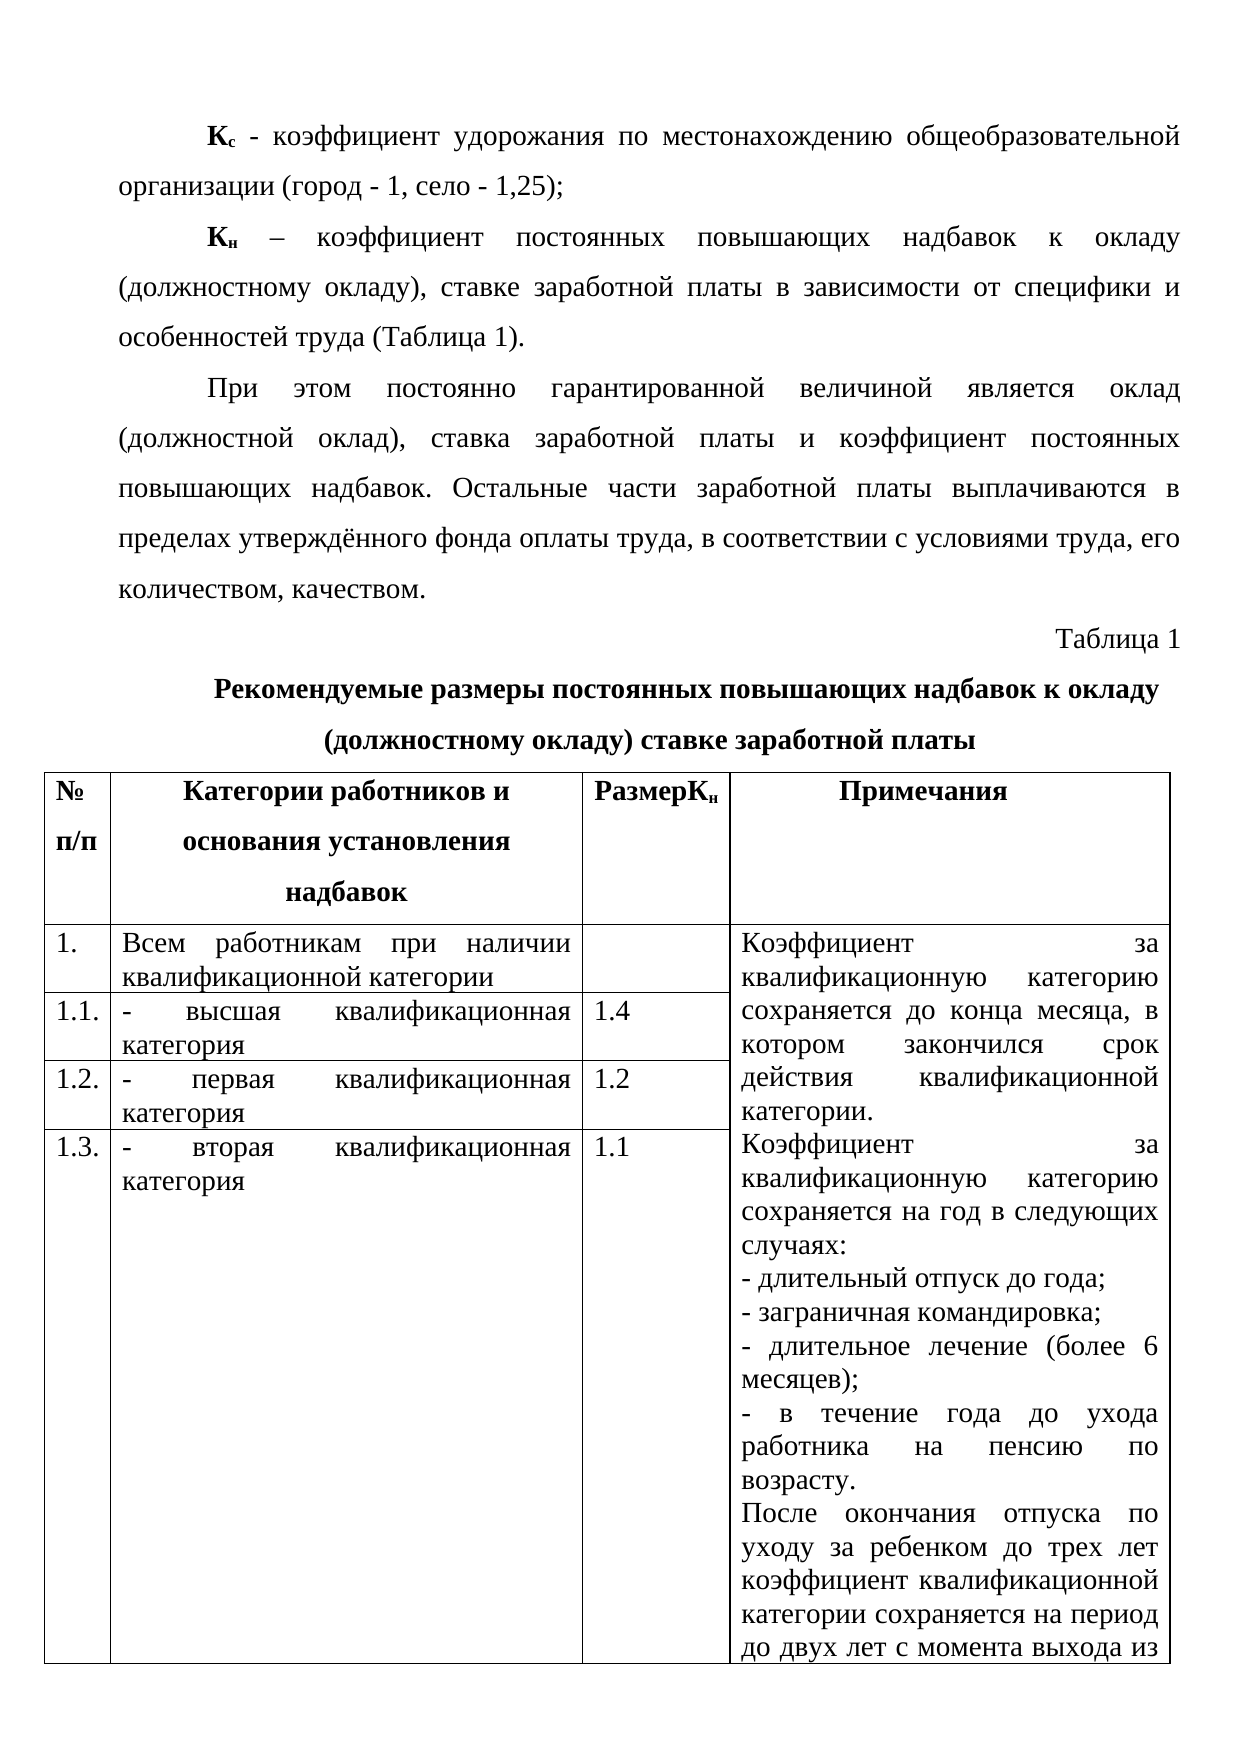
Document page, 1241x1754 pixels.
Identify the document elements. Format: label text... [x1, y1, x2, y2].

table_cell 1.1 [583, 1130, 729, 1663]
table_cell Всем работникам при наличии квалификационной категории [111, 925, 582, 992]
table_cell 1.1. [45, 993, 110, 1060]
table_header РазмерКн [583, 773, 729, 924]
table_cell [111, 1130, 582, 1663]
text Кн – коэффициент постоянных повышающих надбавок к окладу (должностному окладу), ставке заработной платы в зависимости от специфики и особенностей труда (Таблица 1). [118, 219, 1181, 353]
text Рекомендуемые размеры постоянных повышающих надбавок к окладу (должностному окладу) ставке заработной платы [118, 672, 1181, 755]
table_cell 1.2. [45, 1061, 110, 1128]
table_cell 1.2 [583, 1061, 729, 1128]
table_header Примечания [731, 773, 1169, 924]
text При этом постоянно гарантированной величиной является оклад (должностной оклад), ставка заработной платы и коэффициент постоянных повышающих надбавок. Остальные части заработной платы выплачиваются в пределах утверждённого фонда оплаты труда, в соответствии с условиями труда, его количеством, качеством. [118, 370, 1181, 604]
table_cell 1.3. [45, 1130, 110, 1663]
table_cell Коэффициент за квалификационную категорию сохраняется до конца месяца, в котором закончился срок действия квалификационной категории. Коэффициент за квалификационную категорию сохраняется на год в следующих случаях: - длительный отпуск до года; - заграничная командировка; - длительное лечение (более 6 месяцев); - в течение года до ухода работника на пенсию по возрасту. После окончания отпуска по уходу за ребенком до трех лет коэффициент квалификационной категории сохраняется на период до двух лет с момента выхода из отпуска по уходу за ребенком. [731, 925, 1169, 1663]
table_cell 1. [45, 925, 110, 992]
table_cell [583, 925, 729, 992]
text Кс - коэффициент удорожания по местонахождению общеобразовательной организации (город - 1, село - 1,25); [118, 118, 1181, 202]
table_header № п/п [45, 773, 110, 924]
text Таблица 1 [118, 621, 1181, 655]
table_header Категории работников и основания установления надбавок [111, 773, 582, 924]
table_cell - высшая квалификационная категория [111, 993, 582, 1060]
table_cell - первая квалификационная категория [111, 1061, 582, 1128]
table_cell 1.4 [583, 993, 729, 1060]
